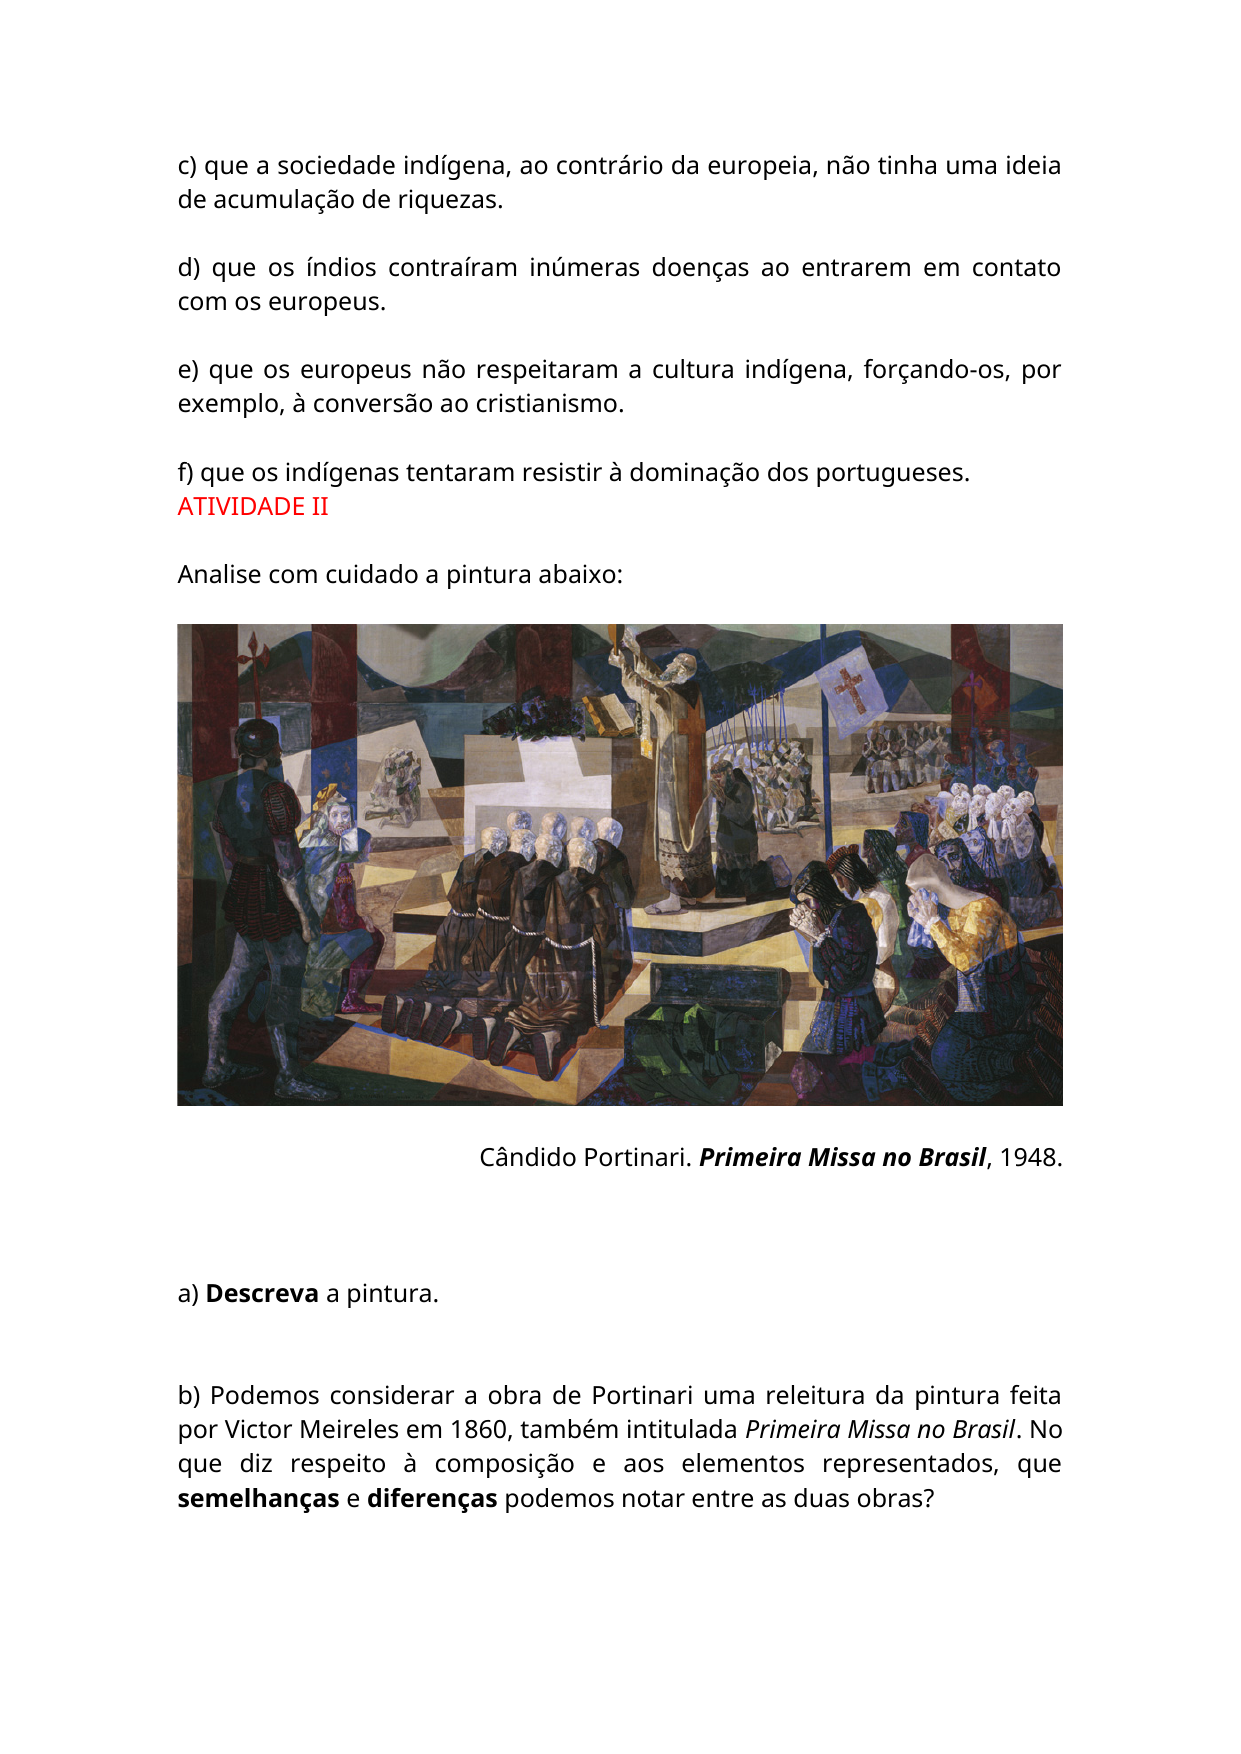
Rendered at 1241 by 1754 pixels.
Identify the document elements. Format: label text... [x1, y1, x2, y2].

text c) que a sociedade indígena, ao contrário da europeia, não tinha uma ideia de acumulação de riquezas. [177, 148, 1063, 216]
picture [177, 624, 1063, 1106]
text ATIVIDADE II [177, 488, 1063, 522]
text d) que os índios contraíram inúmeras doenças ao entrarem em contato com os europeus. [177, 250, 1063, 318]
text a) Descreva a pintura. [177, 1276, 1063, 1310]
text f) que os indígenas tentaram resistir à dominação dos portugueses. [177, 454, 1063, 488]
text e) que os europeus não respeitaram a cultura indígena, forçando-os, por exemplo, à conversão ao cristianismo. [177, 352, 1063, 420]
text Analise com cuidado a pintura abaixo: [177, 556, 1063, 590]
text b) Podemos considerar a obra de Portinari uma releitura da pintura feita por Victor Meireles em 1860, também intitulada Primeira Missa no Brasil. No que diz respeito à composição e aos elementos representados, que semelhanças e diferenças podemos notar entre as duas obras? [177, 1378, 1063, 1514]
text Cândido Portinari. Primeira Missa no Brasil, 1948. [177, 1139, 1063, 1174]
